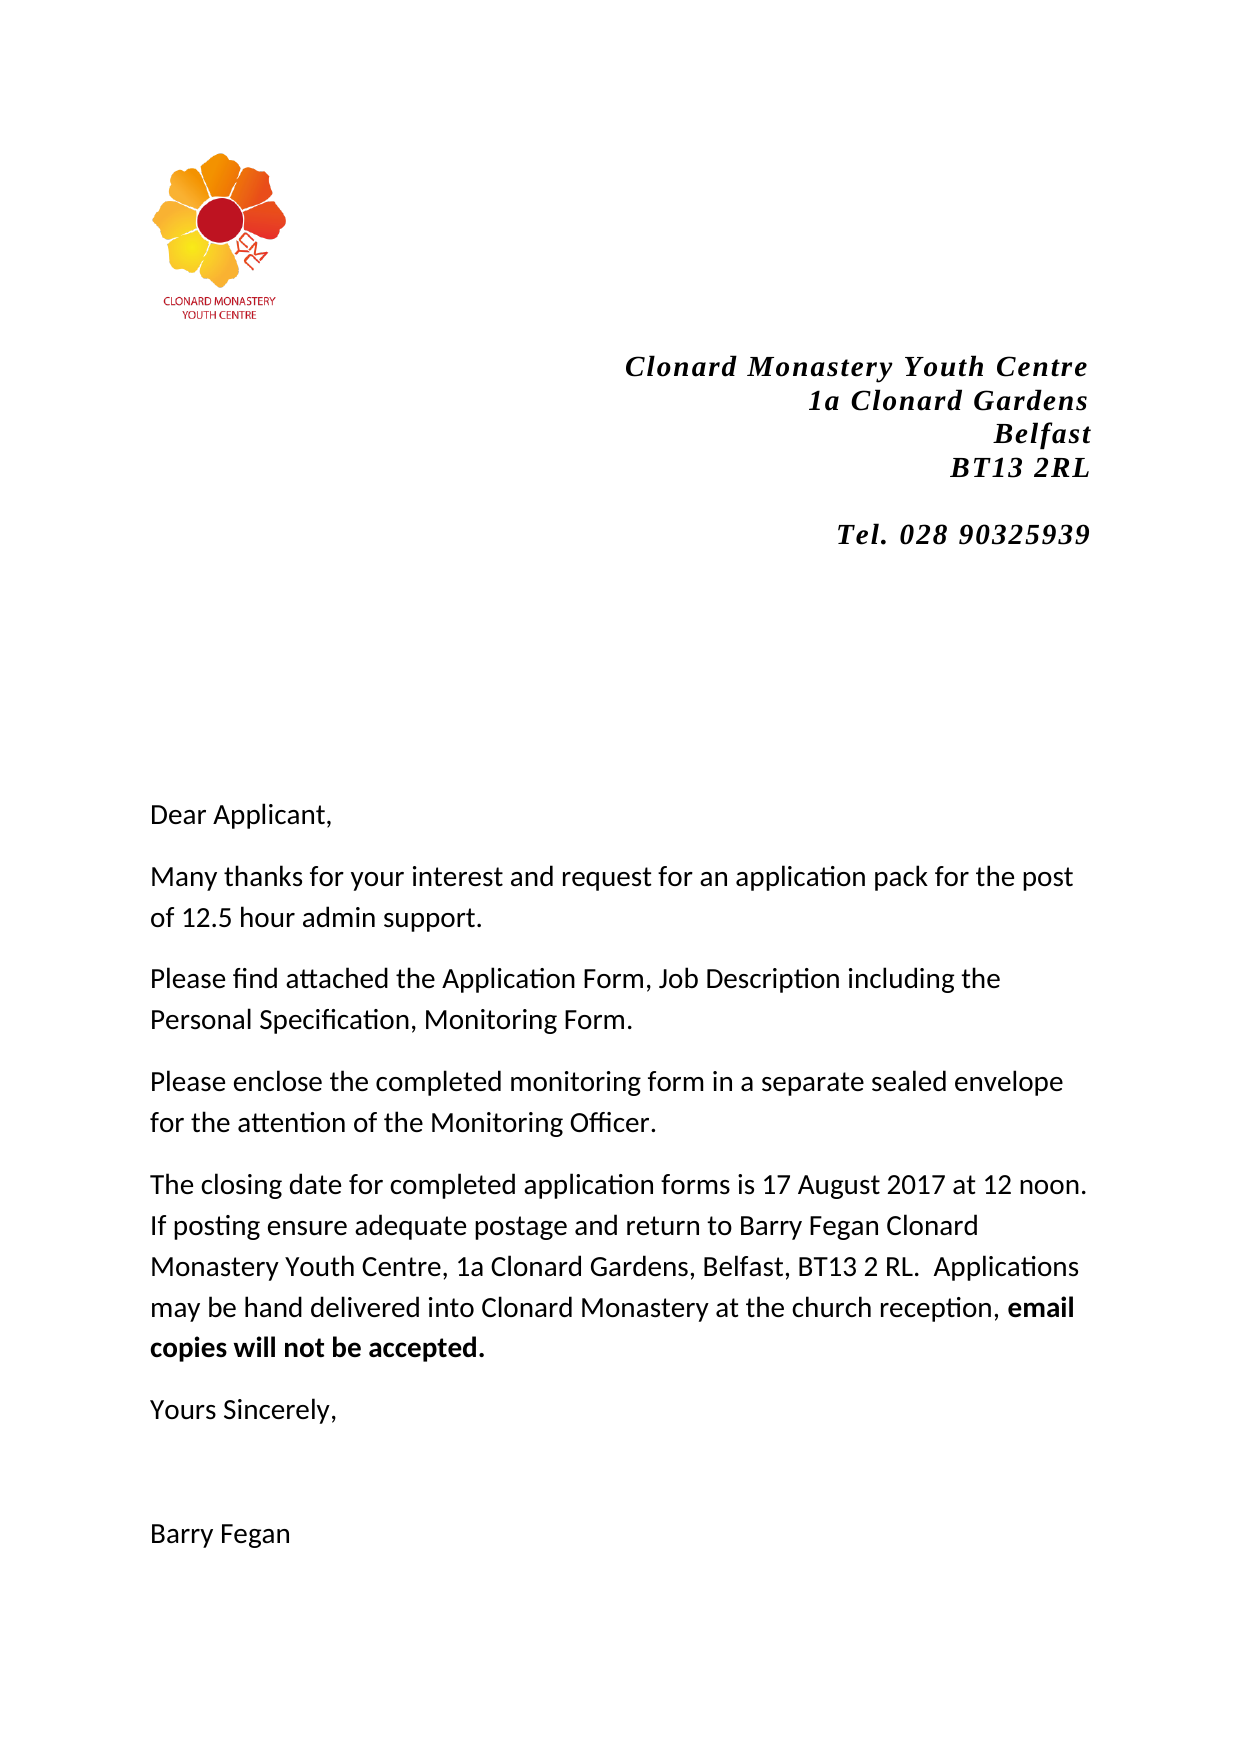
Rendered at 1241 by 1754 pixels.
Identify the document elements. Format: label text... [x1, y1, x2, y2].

text Clonard Monastery Youth Centre [150, 150, 1090, 383]
text Yours Sincerely, [150, 1391, 1090, 1427]
text Tel. 028 90325939 [150, 517, 1090, 550]
text The closing date for completed application forms is 17 August 2017 at 12 noon. If posting ensure adequate postage and return to Barry Fegan Clonard Monastery Youth Centre, 1a Clonard Gardens, Belfast, BT13 2 RL. Applications may be hand delivered into Clonard Monastery at the church reception, email copies will not be accepted. [150, 1166, 1090, 1365]
text Dear Applicant, [150, 796, 1090, 832]
text 1a Clonard Gardens [150, 383, 1090, 416]
picture [150, 150, 288, 323]
text Please find attached the Application Form, Job Description including the Personal Specification, Monitoring Form. [150, 960, 1090, 1037]
text Please enclose the completed monitoring form in a separate sealed envelope for the attention of the Monitoring Officer. [150, 1063, 1090, 1140]
text Barry Fegan [150, 1515, 1090, 1551]
text Many thanks for your interest and request for an application pack for the post of 12.5 hour admin support. [150, 858, 1090, 934]
text Belfast [150, 416, 1090, 450]
text BT13 2RL [150, 450, 1090, 483]
